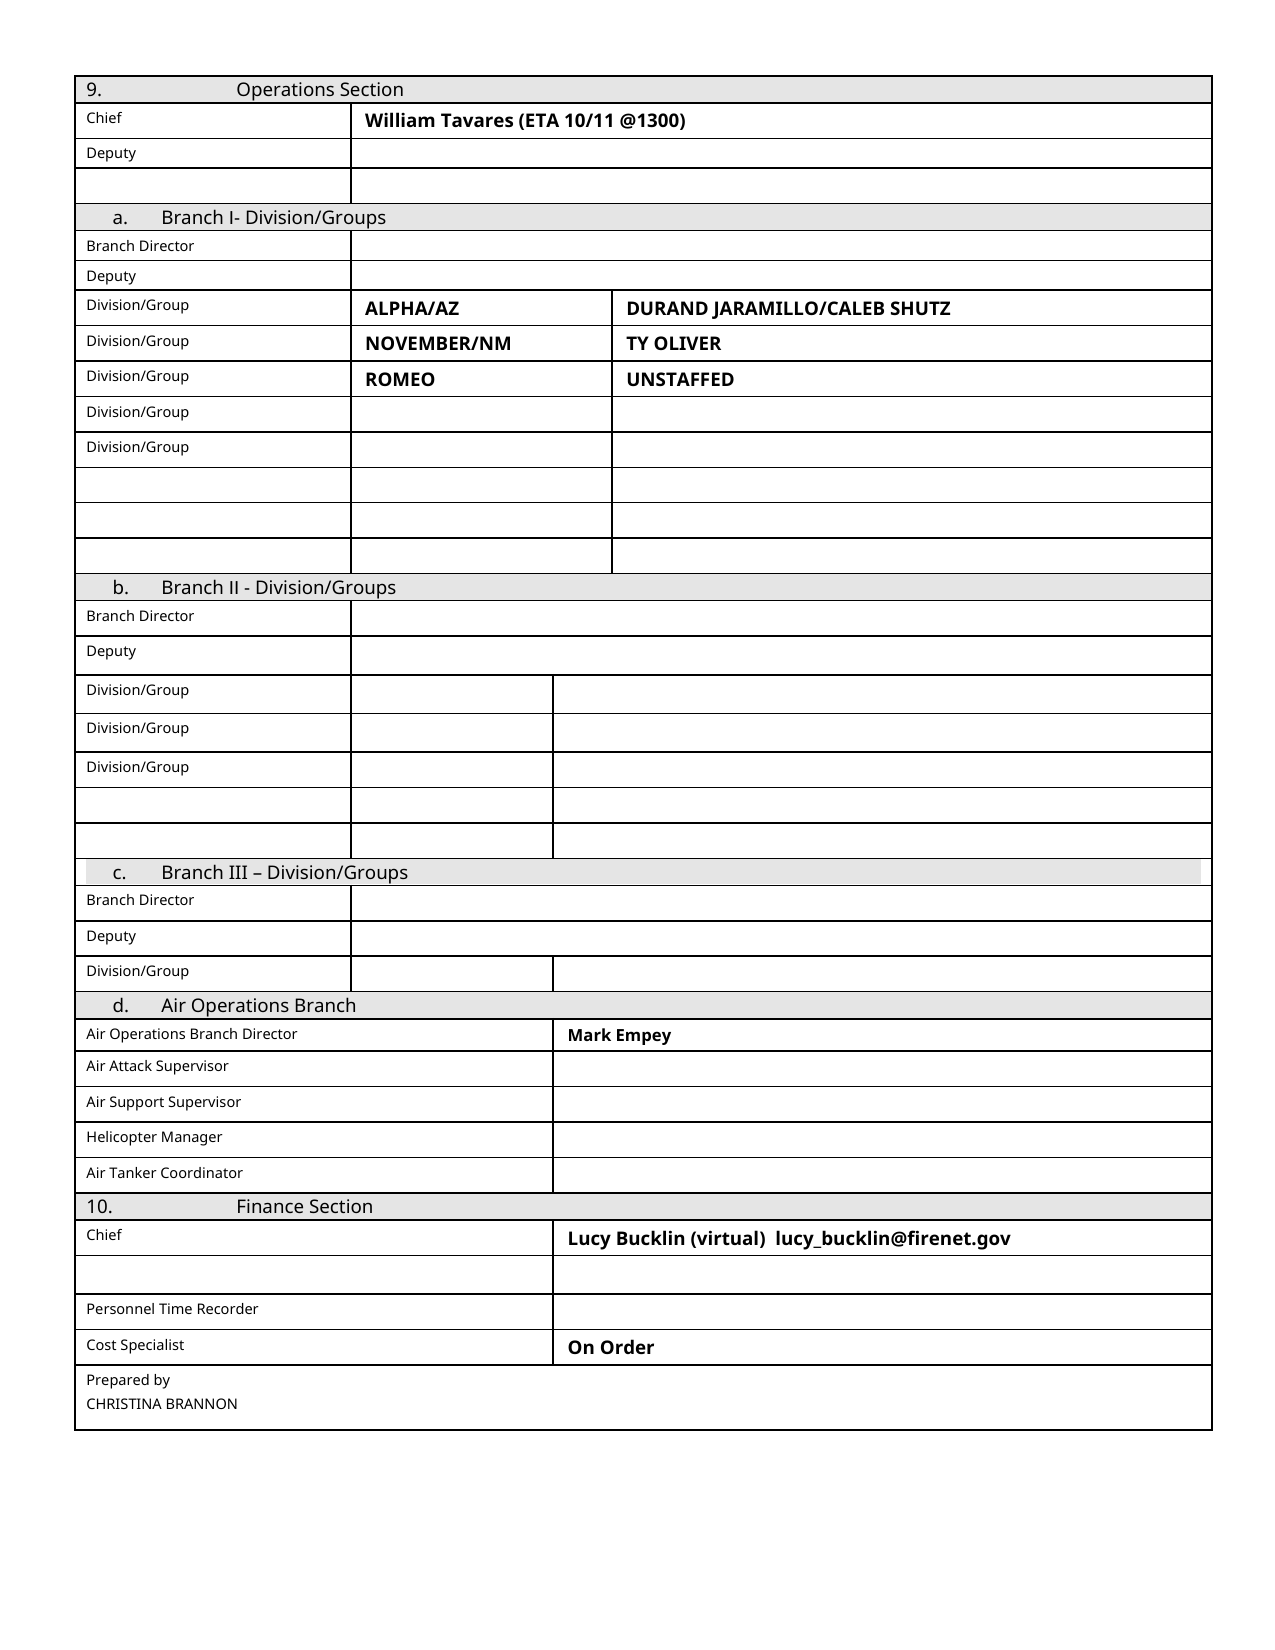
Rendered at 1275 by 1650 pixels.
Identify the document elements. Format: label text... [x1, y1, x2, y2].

table_cell [76, 788, 350, 822]
table_cell Chief [76, 104, 350, 137]
table_cell [76, 824, 350, 857]
table_cell d. Air Operations Branch [76, 992, 1211, 1018]
table_cell Air Operations Branch Director [76, 1020, 552, 1050]
table_cell [554, 676, 1211, 712]
table_cell Personnel Time Recorder [76, 1295, 552, 1329]
table_cell [613, 468, 1211, 502]
table_cell [352, 824, 552, 857]
table_cell Helicopter Manager [76, 1123, 552, 1157]
table_cell [352, 139, 1211, 167]
table_cell [554, 1123, 1211, 1157]
table_cell [352, 503, 611, 537]
table_cell [554, 753, 1211, 787]
table_cell Division/Group [76, 433, 350, 466]
table_cell [613, 539, 1211, 573]
table_cell b. Branch II - Division/Groups [76, 574, 1211, 600]
table_cell [352, 601, 1211, 635]
table_cell [352, 957, 552, 991]
table_cell [352, 261, 1211, 289]
table_cell Branch Director [76, 886, 350, 920]
table_cell Deputy [76, 261, 350, 289]
table_cell [554, 714, 1211, 751]
table_cell [613, 397, 1211, 431]
table_cell UNSTAFFED [613, 362, 1211, 396]
table_cell Branch Director [76, 601, 350, 635]
table_cell [352, 231, 1211, 259]
table_cell [554, 1295, 1211, 1329]
table_cell [352, 397, 611, 431]
table_cell Air Support Supervisor [76, 1087, 552, 1121]
table_cell [352, 433, 611, 466]
table_cell Division/Group [76, 326, 350, 360]
table_cell Division/Group [76, 397, 350, 431]
table_cell DURAND JARAMILLO/CALEB SHUTZ [613, 291, 1211, 325]
table_cell Deputy [76, 139, 350, 167]
table_cell [352, 539, 611, 573]
table_cell Division/Group [76, 676, 350, 712]
table_cell Air Attack Supervisor [76, 1052, 552, 1086]
table_cell [352, 788, 552, 822]
table_cell [554, 957, 1211, 991]
table_cell [76, 503, 350, 537]
table_cell Chief [76, 1221, 552, 1254]
table_cell [352, 637, 1211, 674]
table_cell TY OLIVER [613, 326, 1211, 360]
table_cell [352, 886, 1211, 920]
table_cell Prepared by CHRISTINA BRANNON Jim Anderson [76, 1366, 1211, 1429]
table_cell [352, 468, 611, 502]
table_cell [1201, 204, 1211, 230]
table_cell Division/Group [76, 714, 350, 751]
table_cell [352, 922, 1211, 955]
table_cell [554, 1256, 1211, 1293]
table_cell [554, 1052, 1211, 1086]
table_cell [352, 714, 552, 751]
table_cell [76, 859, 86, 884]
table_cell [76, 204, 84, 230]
table_cell [554, 1087, 1211, 1121]
table_cell Division/Group [76, 362, 350, 396]
table_cell [352, 169, 1211, 203]
table_cell Deputy [76, 637, 350, 674]
table_cell Division/Group [76, 753, 350, 787]
table_cell [554, 788, 1211, 822]
table_cell On Order [554, 1330, 1211, 1364]
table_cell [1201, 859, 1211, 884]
table_cell [613, 503, 1211, 537]
table_cell [352, 753, 552, 787]
table_cell [76, 169, 350, 203]
table_cell Branch Director [76, 231, 350, 259]
table_cell [554, 824, 1211, 857]
table_cell Lucy Bucklin (virtual) lucy_bucklin@firenet.gov [554, 1221, 1211, 1254]
table_cell Air Tanker Coordinator [76, 1158, 552, 1192]
table_cell [352, 676, 552, 712]
table_cell Deputy [76, 922, 350, 955]
table_cell NOVEMBER/NM [352, 326, 611, 360]
table_cell [76, 468, 350, 502]
table_cell Division/Group [76, 291, 350, 325]
table_cell ROMEO [352, 362, 611, 396]
table_cell [613, 433, 1211, 466]
table_cell 10. Finance Section [76, 1194, 1211, 1219]
table_cell Mark Empey [554, 1020, 1211, 1050]
table_cell ALPHA/AZ [352, 291, 611, 325]
table_header 9. Operations Section [76, 77, 1211, 102]
table_cell [76, 1256, 552, 1293]
table_cell William Tavares (ETA 10/11 @1300) [352, 104, 1211, 137]
table_cell Cost Specialist [76, 1330, 552, 1364]
table_cell [554, 1158, 1211, 1192]
table_cell Division/Group [76, 957, 350, 991]
table_cell [76, 539, 350, 573]
